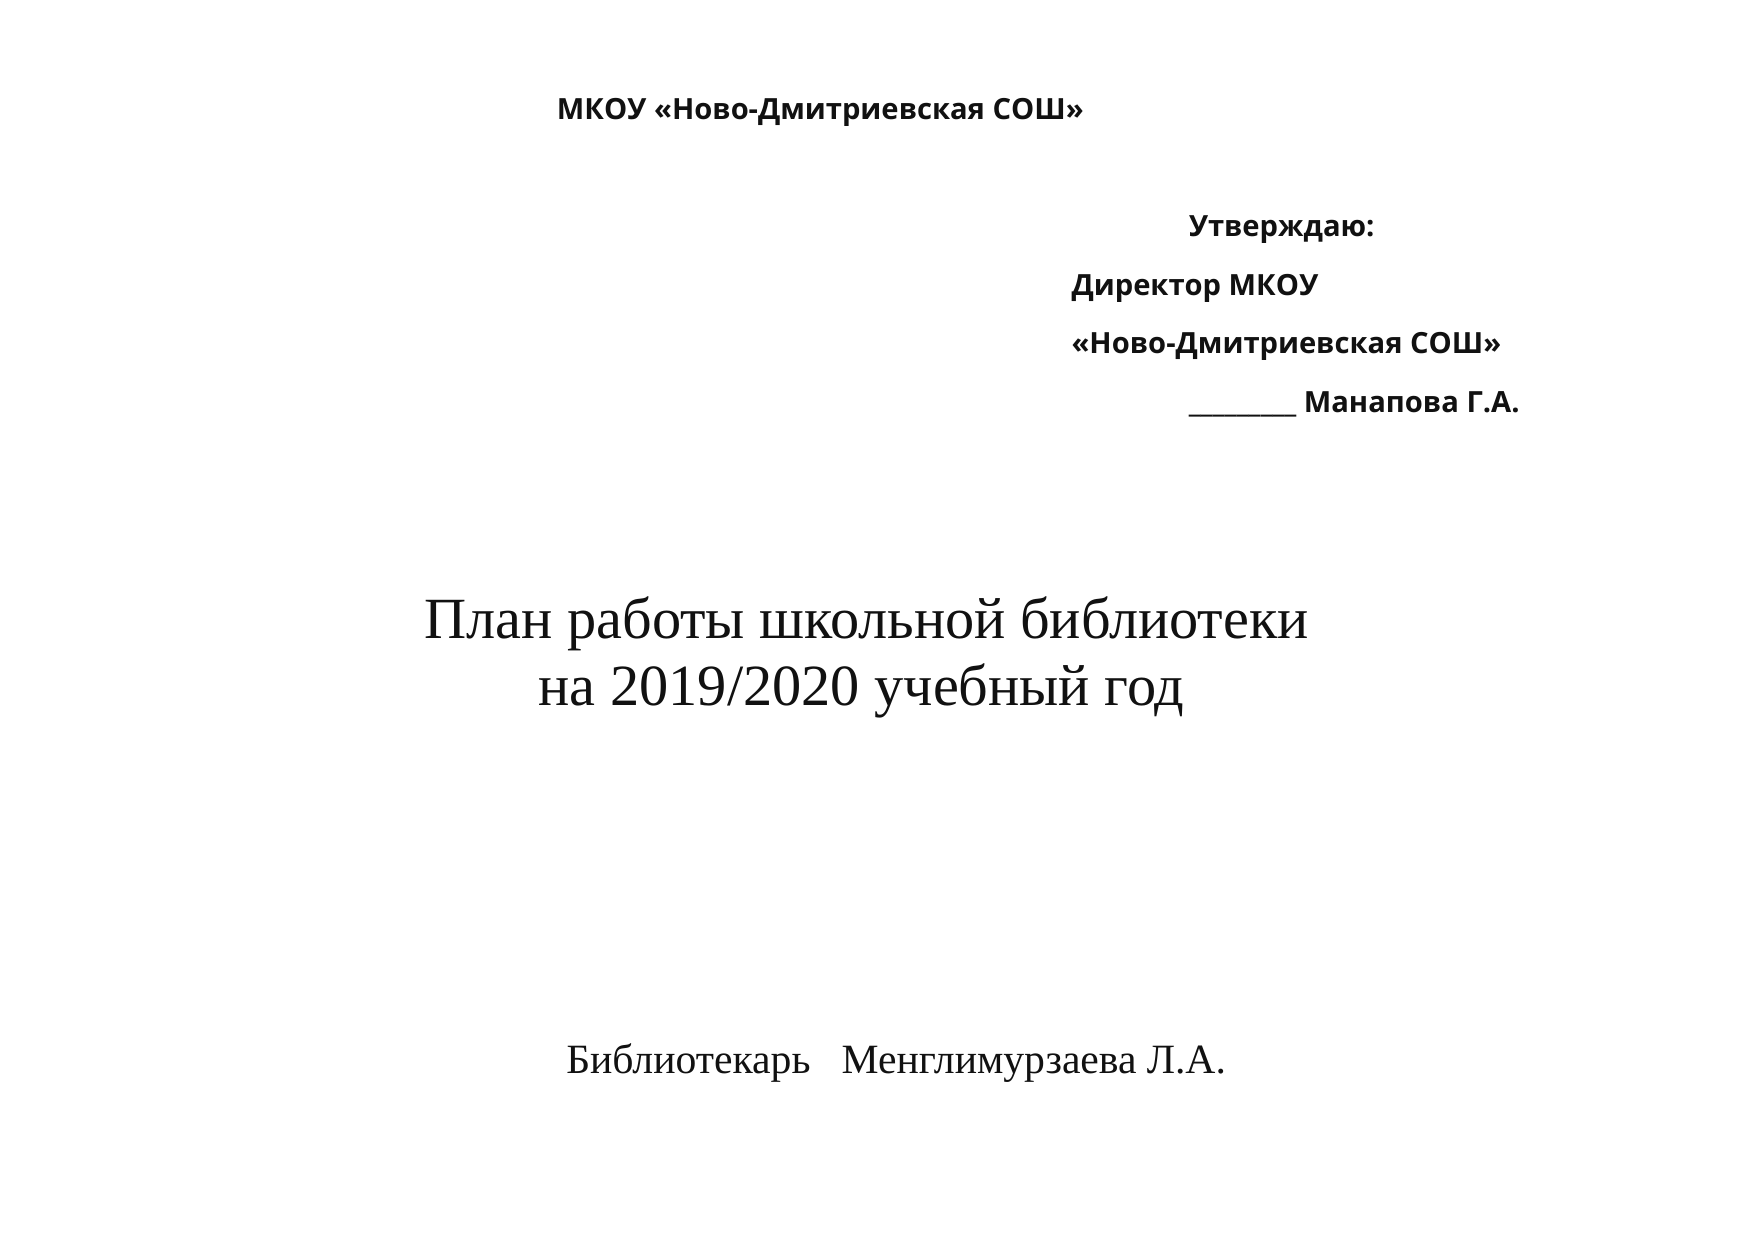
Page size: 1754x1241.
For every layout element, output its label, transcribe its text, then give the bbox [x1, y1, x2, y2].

text Утверждаю: [156, 206, 1636, 245]
text _________ Манапова Г.А. [156, 381, 1636, 421]
text МКОУ «Ново-Дмитриевская СОШ» [156, 89, 1636, 128]
text Директор МКОУ [156, 264, 1636, 304]
text План работы школьной библиотеки [118, 584, 1386, 651]
text «Ново-Дмитриевская СОШ» [156, 322, 1636, 362]
text Библиотекарь Менглимурзаева Л.А. [118, 1035, 1386, 1083]
text на 2019/2020 учебный год [118, 651, 1386, 718]
